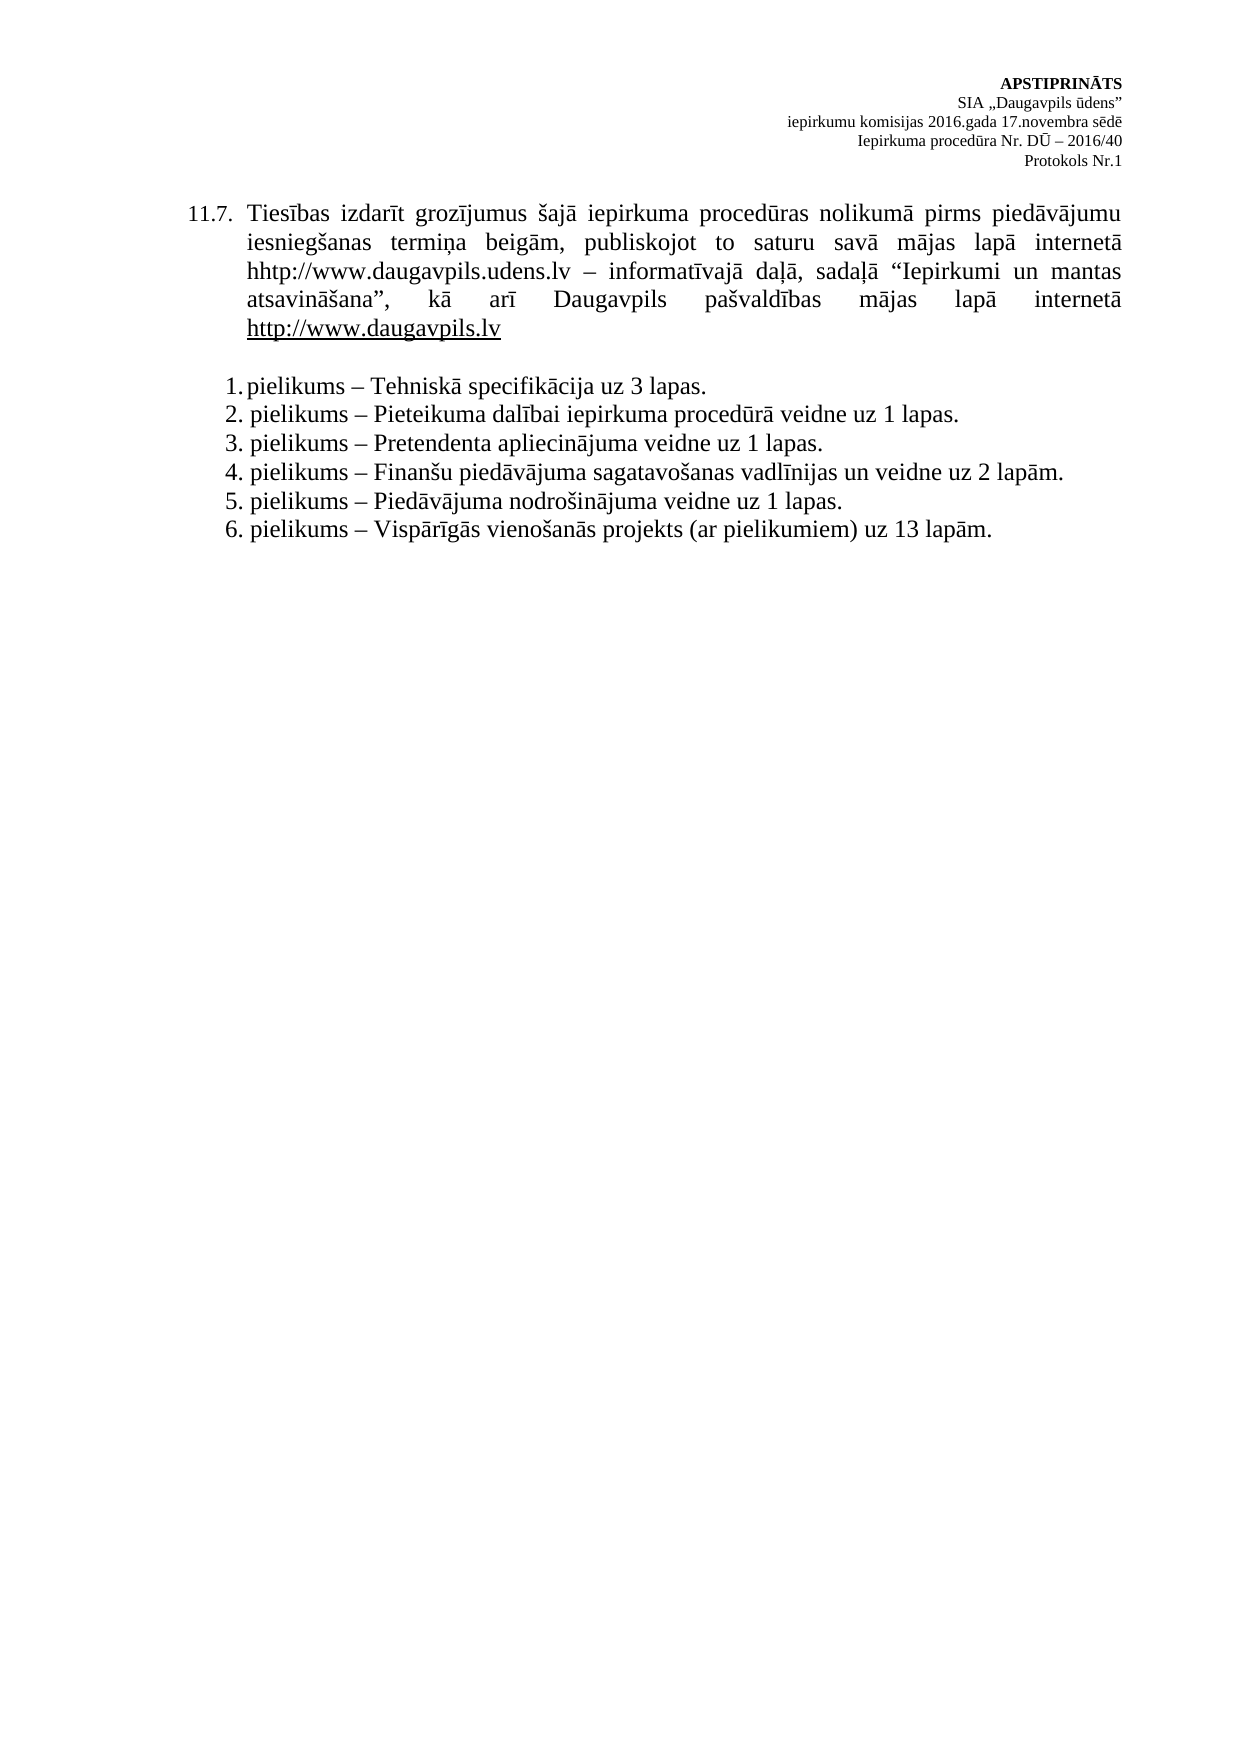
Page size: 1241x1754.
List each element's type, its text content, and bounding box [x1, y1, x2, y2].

list pielikums – Tehniskā specifikācija uz 3 lapas. [225, 371, 1176, 399]
list Tiesības izdarīt grozījumus šajā iepirkuma procedūras nolikumā pirms piedāvājumu iesniegšanas termiņa beigām, publiskojot to saturu savā mājas lapā internetā hhtp://www.daugavpils.udens.lv – informatīvajā daļā, sadaļā “Iepirkumi un mantas atsavināšana”, kā arī Daugavpils pašvaldības mājas lapā internetā http://www.daugavpils.lv [187, 198, 1122, 342]
text 4. pielikums – Finanšu piedāvājuma sagatavošanas vadlīnijas un veidne uz 2 lapām. [225, 457, 1176, 486]
text 2. pielikums – Pieteikuma dalībai iepirkuma procedūrā veidne uz 1 lapas. [225, 399, 1176, 428]
text 6. pielikums – Vispārīgās vienošanās projekts (ar pielikumiem) uz 13 lapām. [225, 514, 1176, 543]
text 5. pielikums – Piedāvājuma nodrošinājuma veidne uz 1 lapas. [225, 486, 1176, 514]
text 3. pielikums – Pretendenta apliecinājuma veidne uz 1 lapas. [225, 428, 1176, 457]
